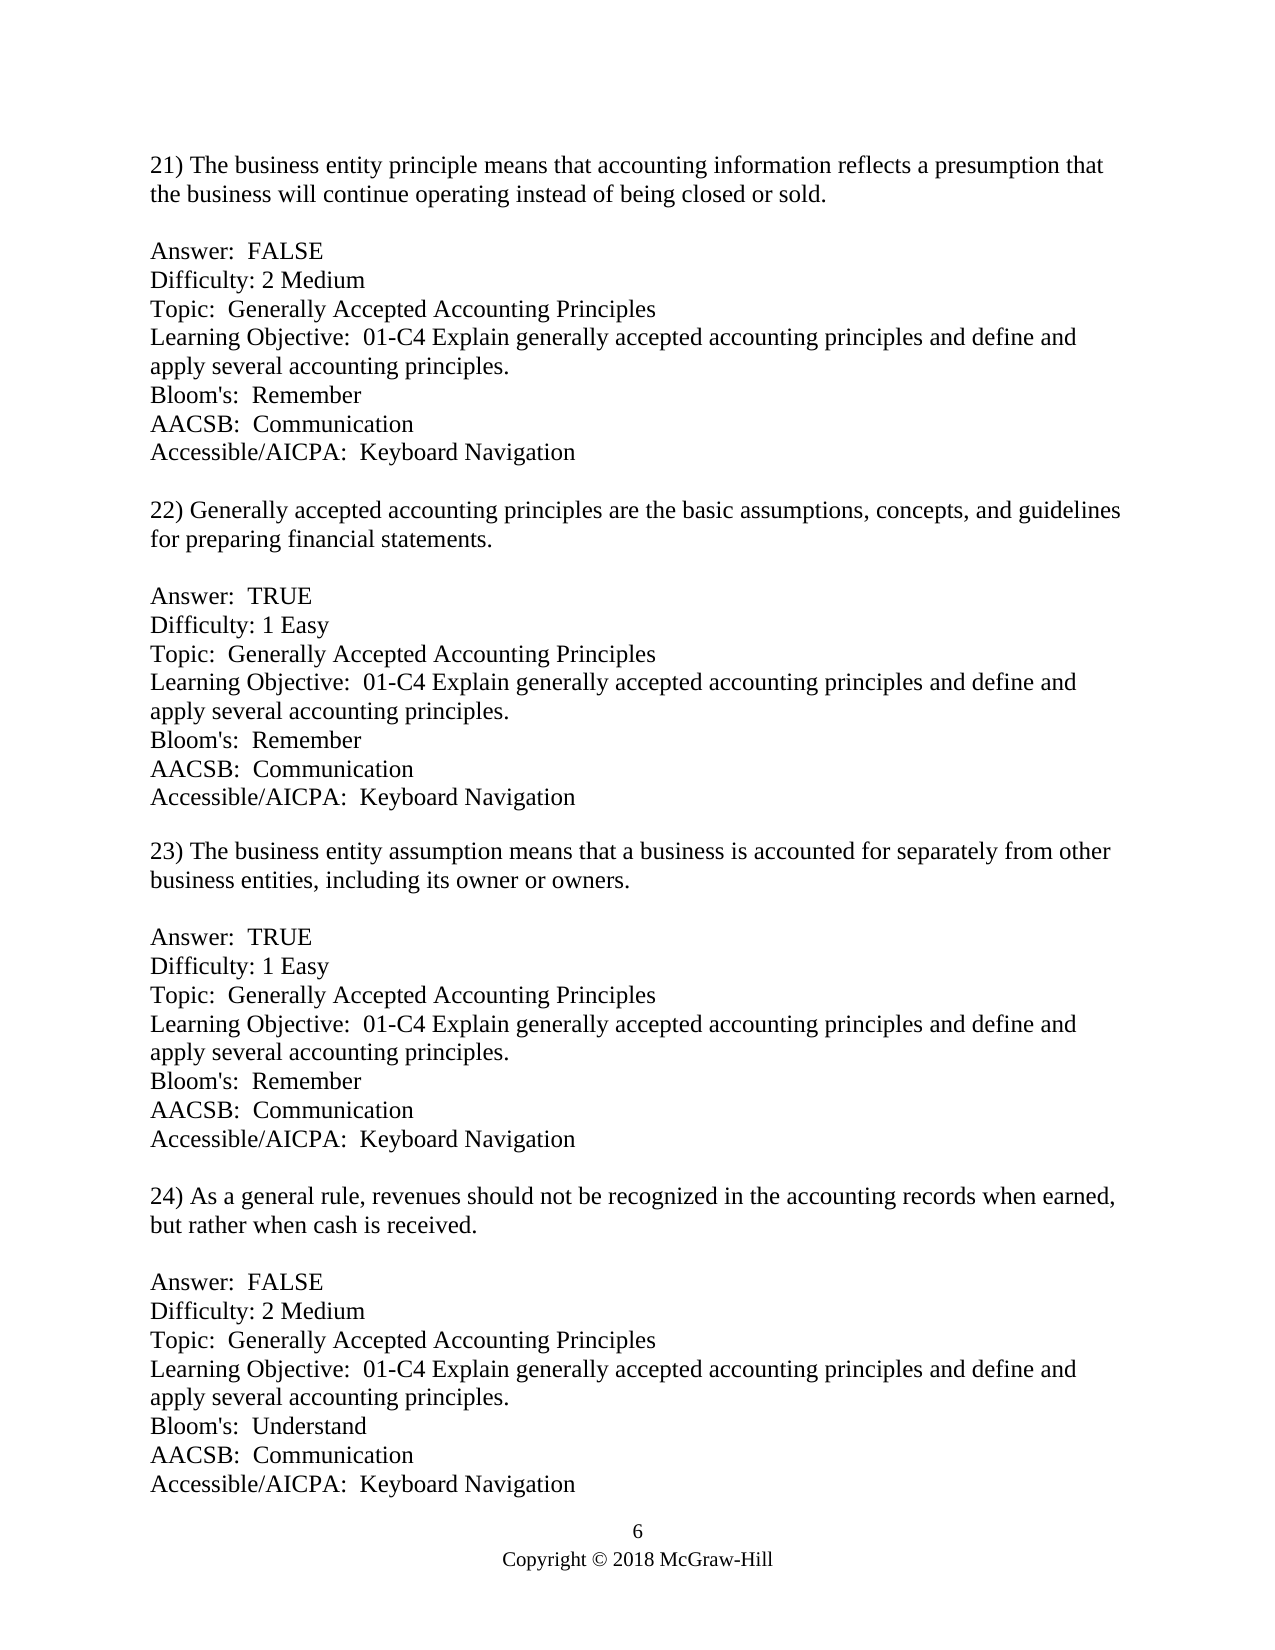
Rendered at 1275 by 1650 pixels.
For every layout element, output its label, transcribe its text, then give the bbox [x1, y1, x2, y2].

text Accessible/AICPA: Keyboard Navigation [150, 437, 1125, 466]
text AACSB: Communication [150, 754, 1125, 782]
text Difficulty: 1 Easy [150, 610, 1125, 639]
text Accessible/AICPA: Keyboard Navigation [150, 1469, 1125, 1497]
text Bloom's: Remember [150, 380, 1125, 409]
text Accessible/AICPA: Keyboard Navigation [150, 1124, 1125, 1152]
text Difficulty: 1 Easy [150, 951, 1125, 980]
text Topic: Generally Accepted Accounting Principles [150, 1325, 1125, 1354]
text 24) As a general rule, revenues should not be recognized in the accounting records when earned, but rather when cash is received. [150, 1181, 1125, 1239]
text Bloom's: Remember [150, 725, 1125, 754]
text AACSB: Communication [150, 409, 1125, 437]
text AACSB: Communication [150, 1440, 1125, 1469]
text Topic: Generally Accepted Accounting Principles [150, 980, 1125, 1009]
text Answer: TRUE [150, 922, 1125, 951]
text Difficulty: 2 Medium [150, 265, 1125, 294]
text Answer: TRUE [150, 581, 1125, 610]
text Answer: FALSE [150, 236, 1125, 265]
text Bloom's: Remember [150, 1066, 1125, 1095]
text Accessible/AICPA: Keyboard Navigation [150, 782, 1125, 811]
text Topic: Generally Accepted Accounting Principles [150, 294, 1125, 322]
text 21) The business entity principle means that accounting information reflects a presumption that the business will continue operating instead of being closed or sold. [150, 150, 1125, 207]
text Difficulty: 2 Medium [150, 1296, 1125, 1325]
text Learning Objective: 01-C4 Explain generally accepted accounting principles and define and apply several accounting principles. [150, 1354, 1125, 1411]
text Answer: FALSE [150, 1267, 1125, 1296]
text Topic: Generally Accepted Accounting Principles [150, 639, 1125, 667]
text Learning Objective: 01-C4 Explain generally accepted accounting principles and define and apply several accounting principles. [150, 667, 1125, 725]
text Learning Objective: 01-C4 Explain generally accepted accounting principles and define and apply several accounting principles. [150, 322, 1125, 380]
text Learning Objective: 01-C4 Explain generally accepted accounting principles and define and apply several accounting principles. [150, 1009, 1125, 1066]
text 23) The business entity assumption means that a business is accounted for separately from other business entities, including its owner or owners. [150, 836, 1125, 894]
text 22) Generally accepted accounting principles are the basic assumptions, concepts, and guidelines for preparing financial statements. [150, 495, 1125, 552]
text Bloom's: Understand [150, 1411, 1125, 1440]
text AACSB: Communication [150, 1095, 1125, 1124]
